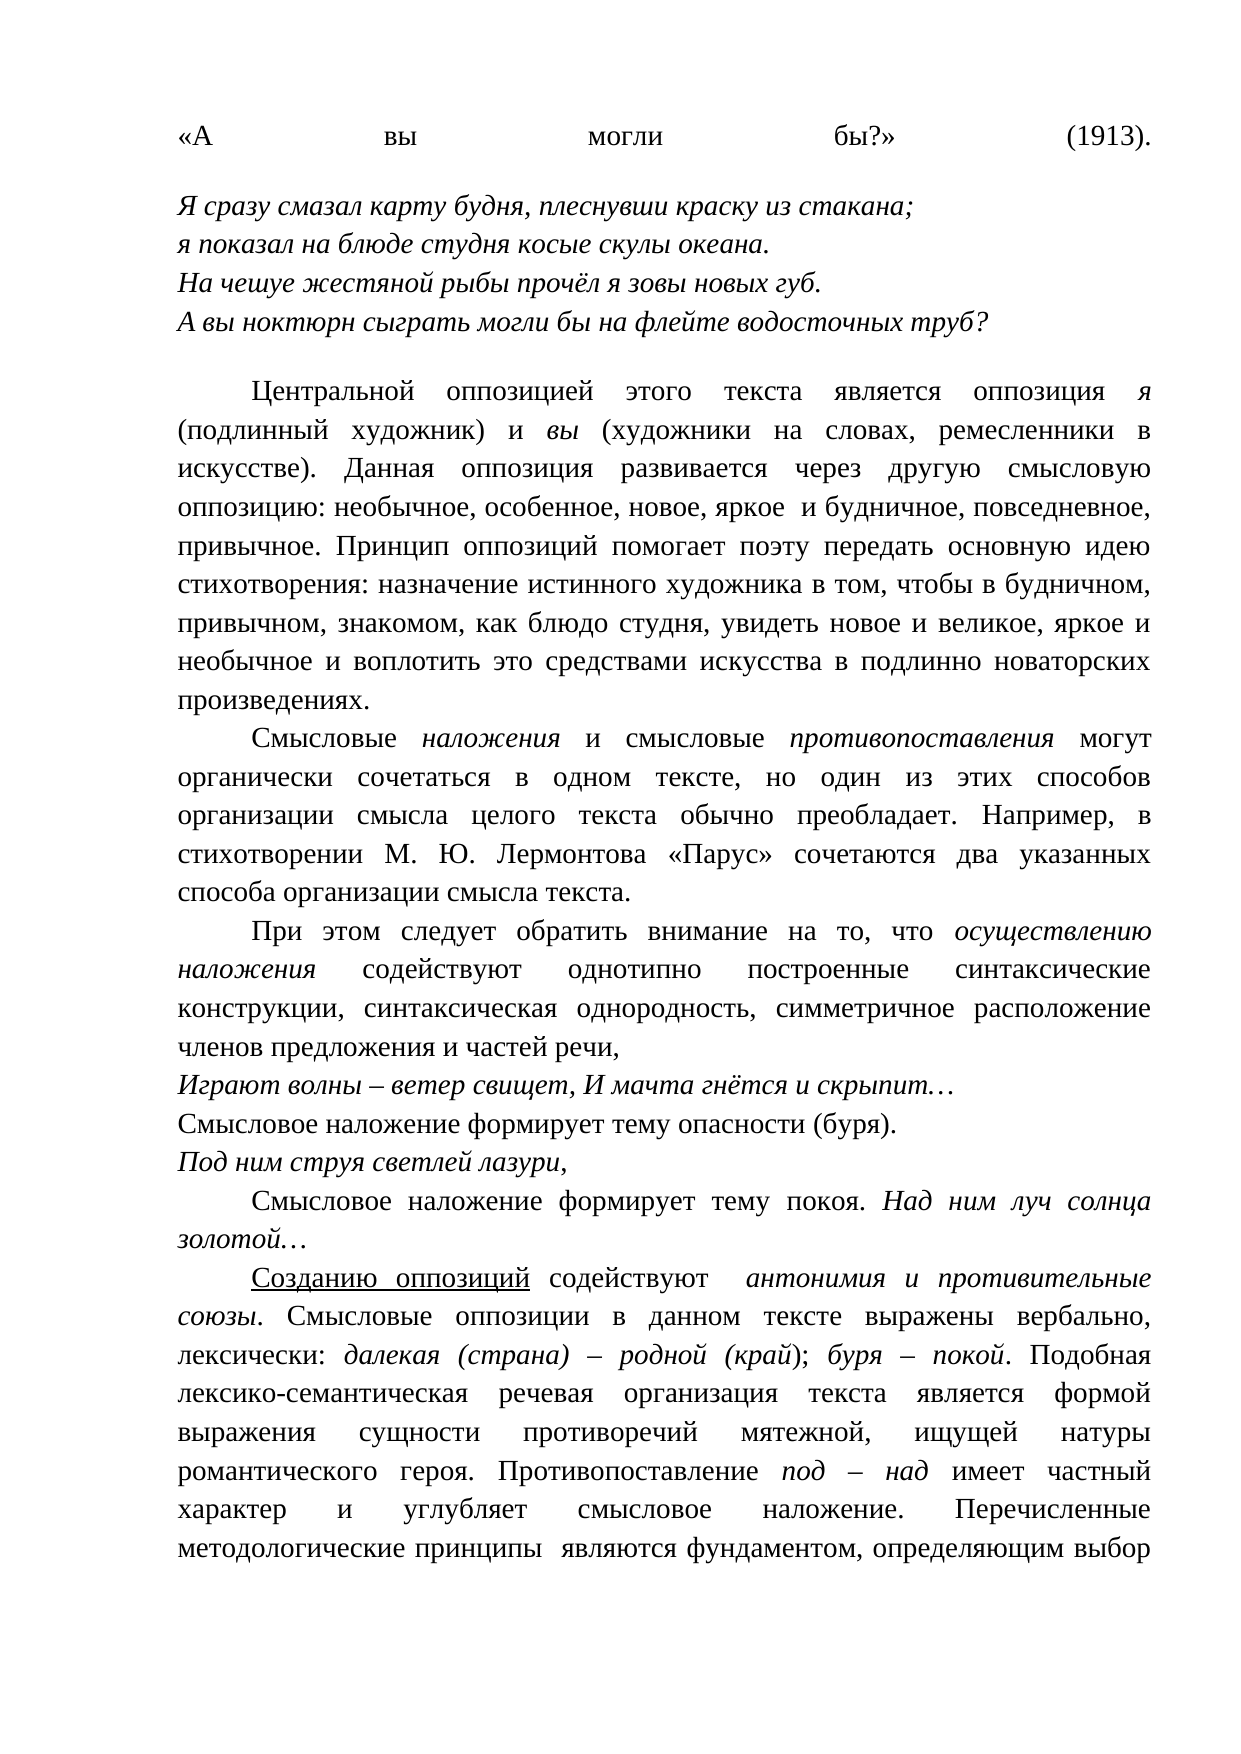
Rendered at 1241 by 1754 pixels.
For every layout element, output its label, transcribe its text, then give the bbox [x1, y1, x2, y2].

text При этом следует обратить внимание на то, что осуществлению наложения содействуют однотипно построенные синтаксические конструкции, синтаксическая однородность, симметричное расположение членов предложения и частей речи, [177, 913, 1152, 1062]
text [177, 118, 1152, 184]
text Смысловое наложение формирует тему покоя. Над ним луч солнца золотой… [177, 1183, 1152, 1255]
text Играют волны – ветер свищет, И мачта гнётся и скрыпит… Смысловое наложение формирует тему опасности (буря). Под ним струя светлей лазури, [177, 1067, 1152, 1178]
text Смысловые наложения и смысловые противопоставления могут органически сочетаться в одном тексте, но один из этих способов организации смысла целого текста обычно преобладает. Например, в стихотворении М. Ю. Лермонтова «Парус» сочетаются два указанных способа организации смысла текста. [177, 720, 1152, 908]
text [177, 1260, 1152, 1563]
text Центральной оппозицией этого текста является оппозиция я (подлинный художник) и вы (художники на словах, ремесленники в искусстве). Данная оппозиция развивается через другую смысловую оппозицию: необычное, особенное, новое, яркое и будничное, повседневное, привычное. Принцип оппозиций помогает поэту передать основную идею стихотворения: назначение истинного художника в том, чтобы в будничном, привычном, знакомом, как блюдо студня, увидеть новое и великое, яркое и необычное и воплотить это средствами искусства в подлинно новаторских произведениях. [177, 373, 1152, 715]
text Я сразу смазал карту будня, плеснувши краску из стакана; я показал на блюде студня косые скулы океана. На чешуе жестяной рыбы прочёл я зовы новых губ. А вы ноктюрн сыграть могли бы на флейте водосточных труб? [177, 188, 1152, 369]
